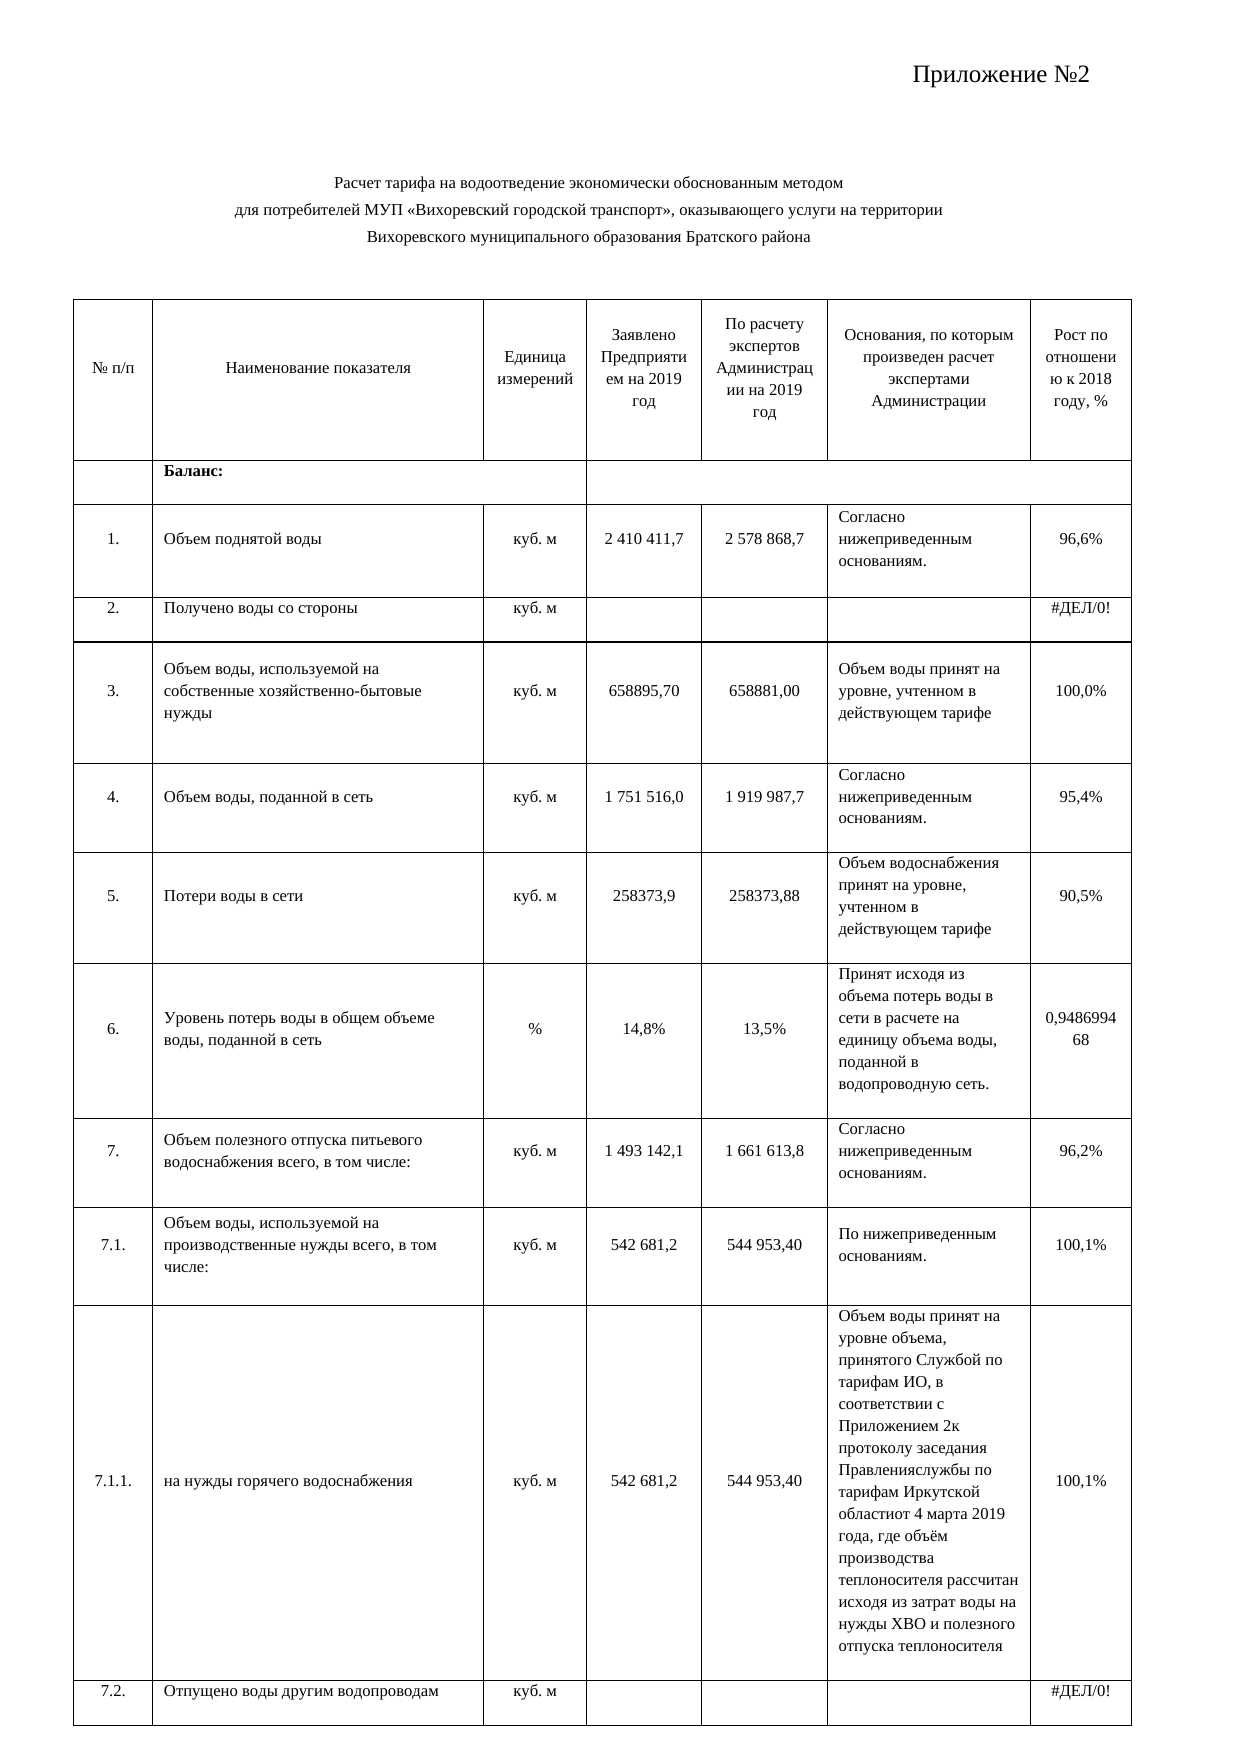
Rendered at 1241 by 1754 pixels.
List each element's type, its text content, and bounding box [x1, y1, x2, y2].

table_cell 1 919 987,7 [702, 764, 827, 852]
table_cell 100,0% [1031, 643, 1131, 763]
table_cell 95,4% [1031, 764, 1131, 852]
table_cell Объем воды, используемой на производственные нужды всего, в том числе: [153, 1208, 483, 1305]
table_cell [74, 461, 152, 504]
table_cell [702, 598, 827, 641]
table_cell 5. [74, 853, 152, 963]
table_cell #ДЕЛ/0! [1031, 598, 1131, 641]
table_cell 1 661 613,8 [702, 1119, 827, 1207]
table_cell 544 953,40 [702, 1208, 827, 1305]
table_cell 658881,00 [702, 643, 827, 763]
table_cell 4. [74, 764, 152, 852]
table_cell 90,5% [1031, 853, 1131, 963]
table_cell куб. м [484, 1306, 586, 1680]
table_header Наименование показателя [153, 300, 483, 459]
table_cell Баланс: [153, 461, 586, 504]
table_cell 542 681,2 [587, 1306, 701, 1680]
table_cell Принят исходя из объема потерь воды в сети в расчете на единицу объема воды, поданной в водопроводную сеть. [828, 964, 1030, 1118]
text Расчет тарифа на водоотведение экономически обоснованным методом для потребителей МУП «Вихоревский городской транспорт», оказывающего услуги на территории Вихоревского муниципального образования Братского района [59, 167, 1118, 248]
table_cell куб. м [484, 853, 586, 963]
table_cell на нужды горячего водоснабжения [153, 1306, 483, 1680]
table_cell 100,1% [1031, 1208, 1131, 1305]
table_cell 7.1. [74, 1208, 152, 1305]
table_header Рост по отношению к 2018 году, % [1031, 300, 1131, 459]
table_cell Потери воды в сети [153, 853, 483, 963]
table_cell куб. м [484, 505, 586, 597]
table_cell 2 410 411,7 [587, 505, 701, 597]
table_cell [828, 1681, 1030, 1724]
table_cell куб. м [484, 1208, 586, 1305]
table_cell 258373,88 [702, 853, 827, 963]
table_cell 658895,70 [587, 643, 701, 763]
table_cell [587, 1681, 701, 1724]
table_cell Объем полезного отпуска питьевого водоснабжения всего, в том числе: [153, 1119, 483, 1207]
table_cell Объем воды, используемой на собственные хозяйственно-бытовые нужды [153, 643, 483, 763]
table_cell 7.2. [74, 1681, 152, 1724]
table_cell 96,6% [1031, 505, 1131, 597]
table_cell 7. [74, 1119, 152, 1207]
table_cell Уровень потерь воды в общем объеме воды, поданной в сеть [153, 964, 483, 1118]
table_cell Получено воды со стороны [153, 598, 483, 641]
table_cell куб. м [484, 764, 586, 852]
table_cell [828, 598, 1030, 641]
table_cell [702, 1681, 827, 1724]
table_cell Согласно нижеприведенным основаниям. [828, 505, 1030, 597]
table_cell 1 751 516,0 [587, 764, 701, 852]
table_cell 1 493 142,1 [587, 1119, 701, 1207]
table_cell Согласно нижеприведенным основаниям. [828, 764, 1030, 852]
table_cell 2 578 868,7 [702, 505, 827, 597]
table_cell 0,948699468 [1031, 964, 1131, 1118]
table_cell 544 953,40 [702, 1306, 827, 1680]
table_cell % [484, 964, 586, 1118]
table_cell [587, 598, 701, 641]
table_cell 7.1.1. [74, 1306, 152, 1680]
table_cell 13,5% [702, 964, 827, 1118]
table_cell Отпущено воды другим водопроводам [153, 1681, 483, 1724]
table_cell куб. м [484, 643, 586, 763]
table_cell 14,8% [587, 964, 701, 1118]
table_cell куб. м [484, 1119, 586, 1207]
table_header Основания, по которым произведен расчет экспертами Администрации [828, 300, 1030, 459]
table_cell 542 681,2 [587, 1208, 701, 1305]
table_cell По нижеприведенным основаниям. [828, 1208, 1030, 1305]
table_header Заявлено Предприятием на 2019 год [587, 300, 701, 459]
table_cell Объем поднятой воды [153, 505, 483, 597]
table_header Единица измерений [484, 300, 586, 459]
table_cell 1. [74, 505, 152, 597]
text Приложение №2 [59, 59, 1121, 88]
table_cell Объем воды принят на уровне, учтенном в действующем тарифе [828, 643, 1030, 763]
table_cell 2. [74, 598, 152, 641]
table_header № п/п [74, 300, 152, 459]
table_cell [587, 461, 1131, 504]
table_cell куб. м [484, 598, 586, 641]
table_cell 258373,9 [587, 853, 701, 963]
table_cell Объем водоснабжения принят на уровне, учтенном в действующем тарифе [828, 853, 1030, 963]
table_cell Объем воды, поданной в сеть [153, 764, 483, 852]
table_cell Согласно нижеприведенным основаниям. [828, 1119, 1030, 1207]
table_cell куб. м [484, 1681, 586, 1724]
table_cell 100,1% [1031, 1306, 1131, 1680]
table_cell 96,2% [1031, 1119, 1131, 1207]
table_cell #ДЕЛ/0! [1031, 1681, 1131, 1724]
table_cell 3. [74, 643, 152, 763]
table_header По расчету экспертов Администрации на 2019 год [702, 300, 827, 459]
table_cell 6. [74, 964, 152, 1118]
table_cell Объем воды принят на уровне объема, принятого Службой по тарифам ИО, в соответствии с Приложением 2к протоколу заседания Правленияслужбы по тарифам Иркутской областиот 4 марта 2019 года, где объём производства теплоносителя рассчитан исходя из затрат воды на нужды ХВО и полезного отпуска теплоносителя [828, 1306, 1030, 1680]
